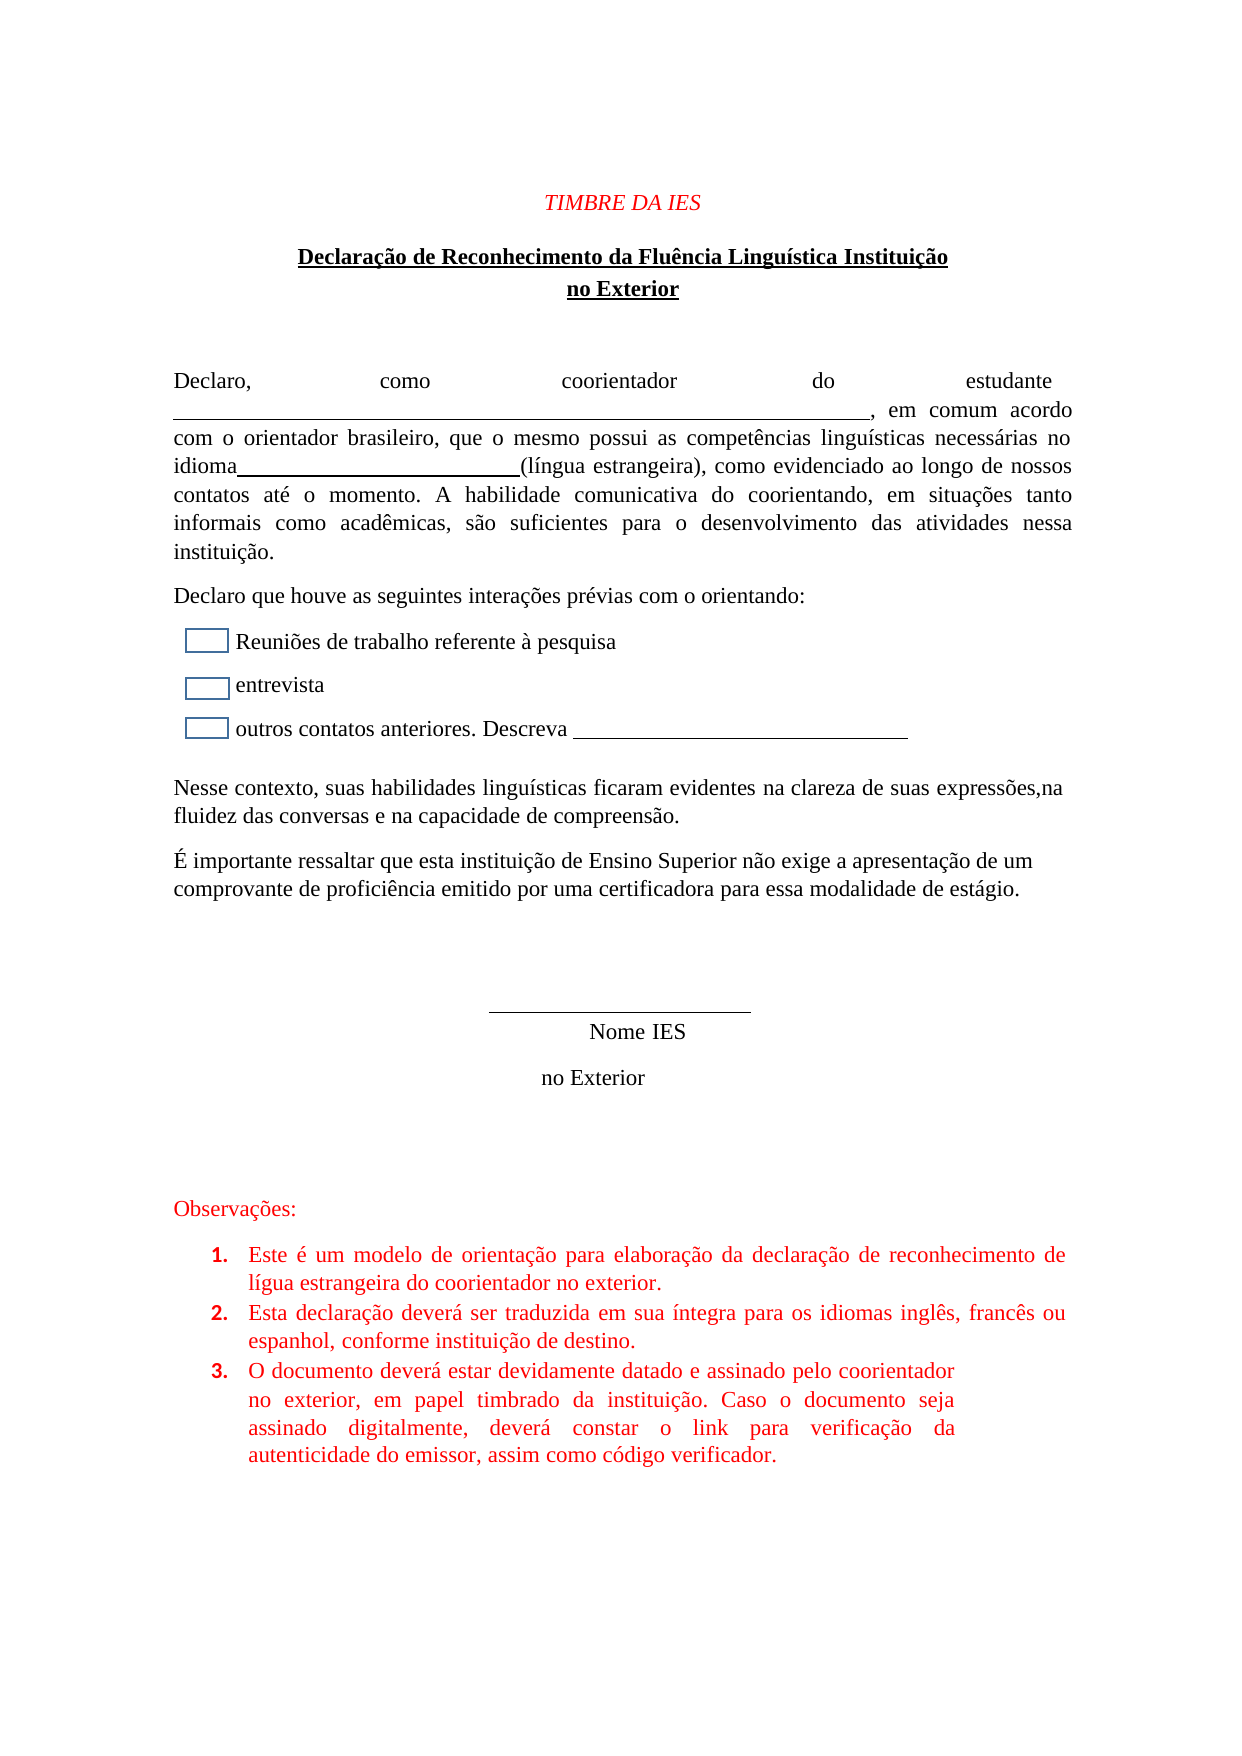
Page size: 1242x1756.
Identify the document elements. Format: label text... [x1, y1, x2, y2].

list Este é um modelo de orientação para elaboração da declaração de reconhecimento de lígua estrangeira do coorientador no exterior. [211, 1241, 1067, 1296]
text TIMBRE DA IES [295, 189, 952, 215]
text Observações: [173, 1195, 1087, 1222]
text Nome IES no Exterior [541, 1018, 695, 1090]
text Declaro, como coorientador do estudante [173, 367, 1087, 393]
text Declaração de Reconhecimento da Fluência Linguística Instituição no Exterior [295, 243, 951, 301]
text Declaro que houve as seguintes interações prévias com o orientando: [173, 582, 1087, 609]
text Reuniões de trabalho referente à pesquisa entrevista [235, 628, 628, 698]
text Nesse contexto, suas habilidades linguísticas ficaram evidentes na clareza de suas expressões,na fluidez das conversas e na capacidade de compreensão. [173, 774, 1087, 828]
list Esta declaração deverá ser traduzida em sua íntegra para os idiomas inglês, francês ou espanhol, conforme instituição de destino. [211, 1298, 1068, 1353]
text É importante ressaltar que esta instituição de Ensino Superior não exige a apresentação de um comprovante de proficiência emitido por uma certificadora para essa modalidade de estágio. [173, 847, 1087, 902]
text , em comum acordo com o orientador brasileiro, que o mesmo possui as competências linguísticas necessárias no idioma (língua estrangeira), como evidenciado ao longo de nossos contatos até o momento. A habilidade comunicativa do coorientando, em situações tanto informais como acadêmicas, são suficientes para o desenvolvimento das atividades nessa instituição. [173, 396, 1073, 564]
text outros contatos anteriores. Descreva [235, 715, 1087, 741]
list O documento deverá estar devidamente datado e assinado pelo coorientador no exterior, em papel timbrado da instituição. Caso o documento seja assinado digitalmente, deverá constar o link para verificação da autenticidade do emissor, assim como código verificador. [211, 1356, 955, 1468]
